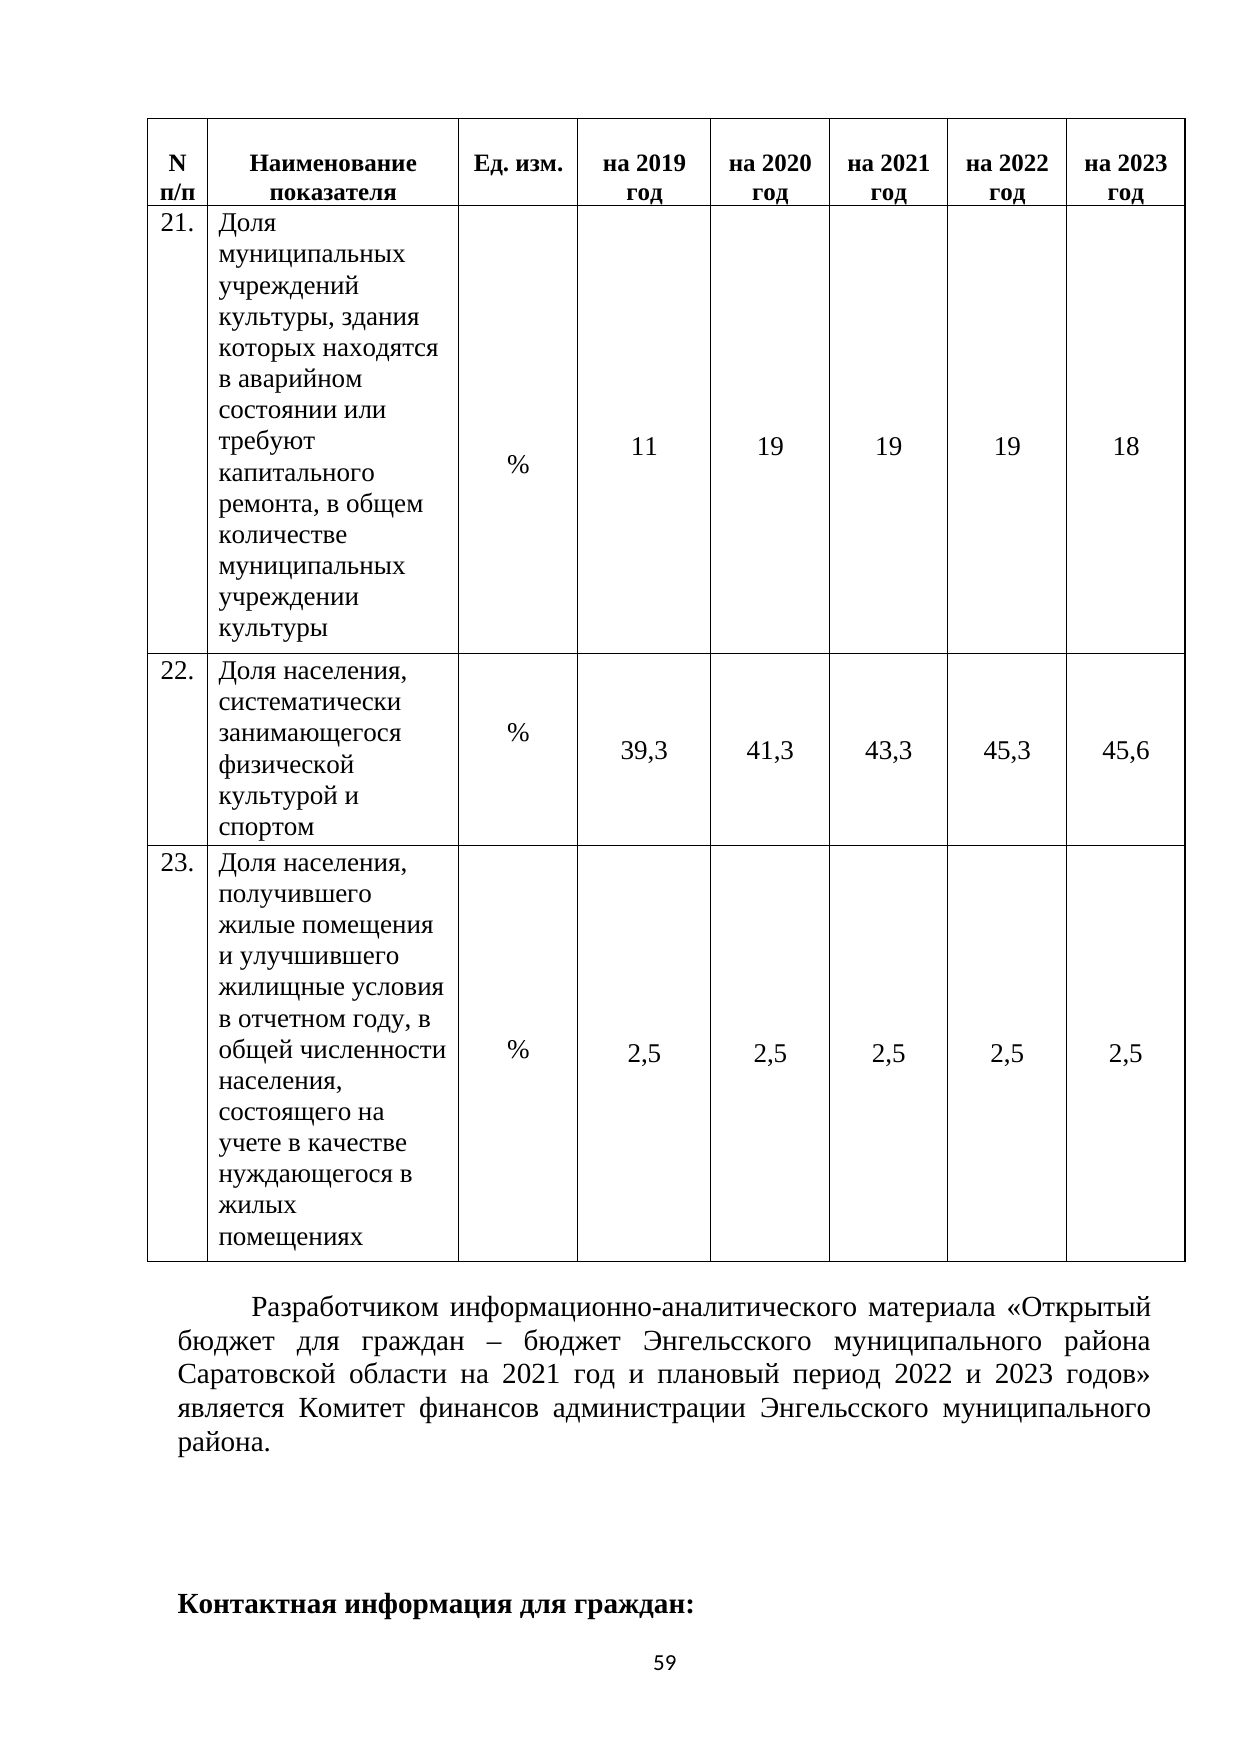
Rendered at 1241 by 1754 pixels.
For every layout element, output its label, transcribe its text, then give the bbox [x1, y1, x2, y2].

text Контактная информация для граждан: [177, 1586, 1152, 1619]
table_cell 19 [830, 206, 947, 653]
table_header на 2021 год [830, 119, 947, 205]
table_cell Доля муниципальных учреждений культуры, здания которых находятся в аварийном состоянии или требуют капитального ремонта, в общем количестве муниципальных учреждении культуры [208, 206, 458, 653]
table_cell 41,3 [711, 654, 829, 845]
table_cell 18 [1067, 206, 1184, 653]
table_header Наименование показателя [208, 119, 458, 205]
table_cell 2,5 [830, 846, 947, 1261]
table_header N п/п [148, 119, 207, 205]
table_cell % [459, 654, 577, 845]
text Разработчиком информационно-аналитического материала «Открытый бюджет для граждан – бюджет Энгельсского муниципального района Саратовской области на 2021 год и плановый период 2022 и 2023 годов» является Комитет финансов администрации Энгельсского муниципального района. [177, 1289, 1152, 1457]
table_cell 2,5 [1067, 846, 1184, 1261]
table_cell Доля населения, получившего жилые помещения и улучшившего жилищные условия в отчетном году, в общей численности населения, состоящего на учете в качестве нуждающегося в жилых помещениях [208, 846, 458, 1261]
table_header на 2019 год [578, 119, 710, 205]
table_cell 11 [578, 206, 710, 653]
table_header на 2020 год [711, 119, 829, 205]
table_cell % [459, 206, 577, 653]
table_header Ед. изм. [459, 119, 577, 205]
table_cell 39,3 [578, 654, 710, 845]
table_cell 23. [148, 846, 207, 1261]
table_cell 21. [148, 206, 207, 653]
table_cell 2,5 [948, 846, 1066, 1261]
table_cell 45,6 [1067, 654, 1184, 845]
table_cell % [459, 846, 577, 1261]
table_header на 2023 год [1067, 119, 1184, 205]
table_cell 19 [948, 206, 1066, 653]
table_cell 2,5 [578, 846, 710, 1261]
table_cell 22. [148, 654, 207, 845]
table_cell 45,3 [948, 654, 1066, 845]
table_cell 19 [711, 206, 829, 653]
table_header на 2022 год [948, 119, 1066, 205]
table_cell 43,3 [830, 654, 947, 845]
table_cell Доля населения, систематически занимающегося физической культурой и спортом [208, 654, 458, 845]
table_cell 2,5 [711, 846, 829, 1261]
